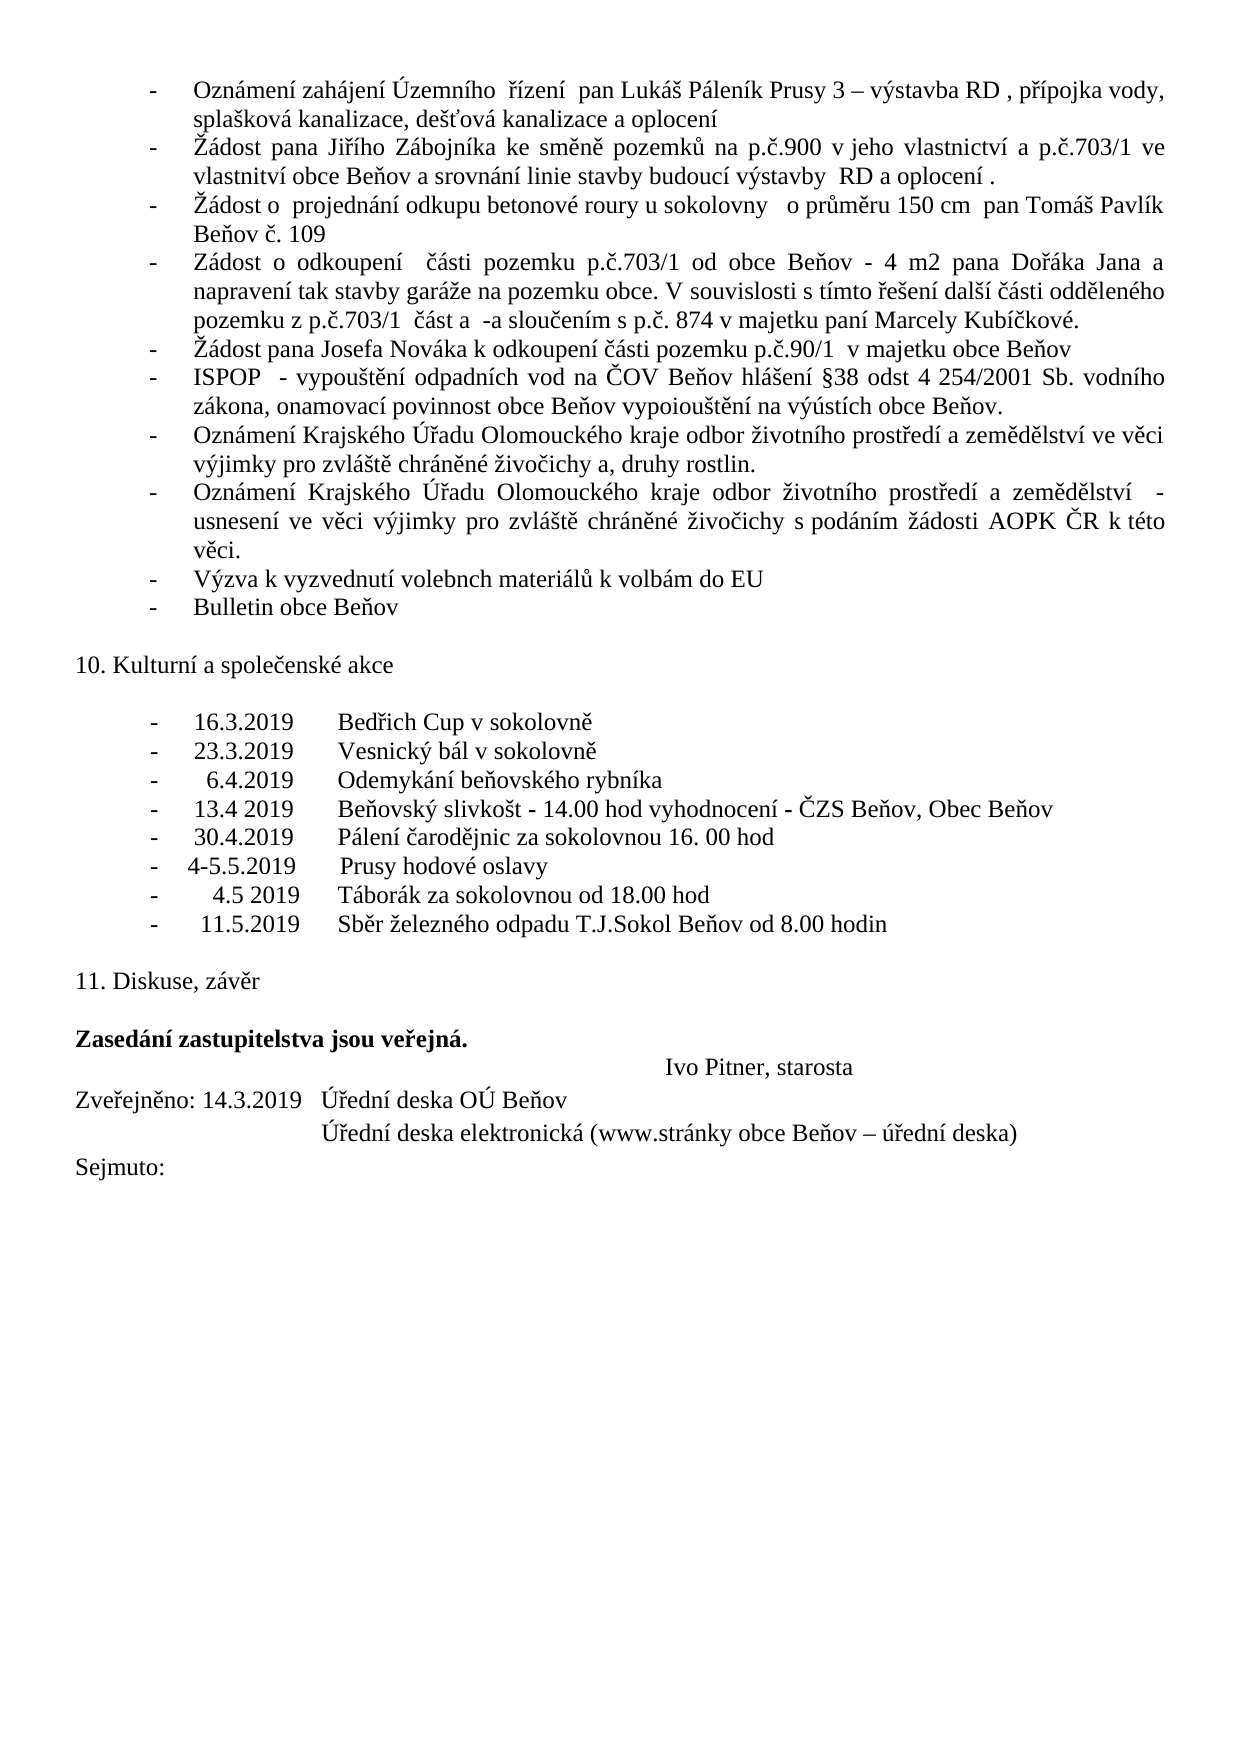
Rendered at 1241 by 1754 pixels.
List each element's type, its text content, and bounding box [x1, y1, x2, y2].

list 23.3.2019 Vesnický bál v sokolovně [150, 736, 1165, 765]
list Výzva k vyzvednutí volebnch materiálů k volbám do EU [149, 564, 1165, 592]
list Bulletin obce Beňov [149, 592, 1165, 621]
list Diskuse, závěr [75, 966, 1165, 995]
list 4.5 2019 Táborák za sokolovnou od 18.00 hod [150, 880, 1165, 909]
list Žádost pana Josefa Nováka k odkoupení části pozemku p.č.90/1 v majetku obce Beňov [149, 334, 1165, 362]
list Kulturní a společenské akce [75, 650, 1165, 679]
text Ivo Pitner, starosta [75, 1052, 1165, 1081]
list 4-5.5.2019 Prusy hodové oslavy [150, 851, 1165, 880]
text Úřední deska elektronická (www.stránky obce Beňov – úřední deska) [75, 1118, 1165, 1147]
list Oznámení Krajského Úřadu Olomouckého kraje odbor životního prostředí a zemědělství ve věci výjimky pro zvláště chráněné živočichy a, druhy rostlin. [149, 420, 1165, 477]
list Zádost o odkoupení části pozemku p.č.703/1 od obce Beňov - 4 m2 pana Dořáka Jana a napravení tak stavby garáže na pozemku obce. V souvislosti s tímto řešení další části odděleného pozemku z p.č.703/1 část a -a sloučením s p.č. 874 v majetku paní Marcely Kubíčkové. [149, 247, 1165, 334]
list Žádost o projednání odkupu betonové roury u sokolovny o průměru 150 cm pan Tomáš Pavlík Beňov č. 109 [149, 190, 1165, 247]
list 13.4 2019 Beňovský slivkošt - 14.00 hod vyhodnocení - ČZS Beňov, Obec Beňov [150, 794, 1165, 822]
list Oznámení Krajského Úřadu Olomouckého kraje odbor životního prostředí a zemědělství - usnesení ve věci výjimky pro zvláště chráněné živočichy s podáním žádosti AOPK ČR k této věci. [149, 477, 1165, 564]
text Zveřejněno: 14.3.2019 Úřední deska OÚ Beňov [75, 1086, 1165, 1114]
list 30.4.2019 Pálení čarodějnic za sokolovnou 16. 00 hod [150, 822, 1165, 851]
list 11.5.2019 Sběr železného odpadu T.J.Sokol Beňov od 8.00 hodin [150, 909, 1165, 937]
text Sejmuto: [75, 1152, 1165, 1180]
list 6.4.2019 Odemykání beňovského rybníka [150, 765, 1165, 794]
list Zasedání zastupitelstva jsou veřejná. [75, 1024, 1165, 1052]
list 16.3.2019 Bedřich Cup v sokolovně [150, 707, 1165, 736]
list ISPOP - vypouštění odpadních vod na ČOV Beňov hlášení §38 odst 4 254/2001 Sb. vodního zákona, onamovací povinnost obce Beňov vypoiouštění na výústích obce Beňov. [149, 362, 1165, 420]
list Žádost pana Jiřího Zábojníka ke směně pozemků na p.č.900 v jeho vlastnictví a p.č.703/1 ve vlastnitví obce Beňov a srovnání linie stavby budoucí výstavby RD a oplocení . [149, 132, 1165, 190]
list Oznámení zahájení Územního řízení pan Lukáš Páleník Prusy 3 – výstavba RD , přípojka vody, splašková kanalizace, dešťová kanalizace a oplocení [149, 75, 1165, 132]
